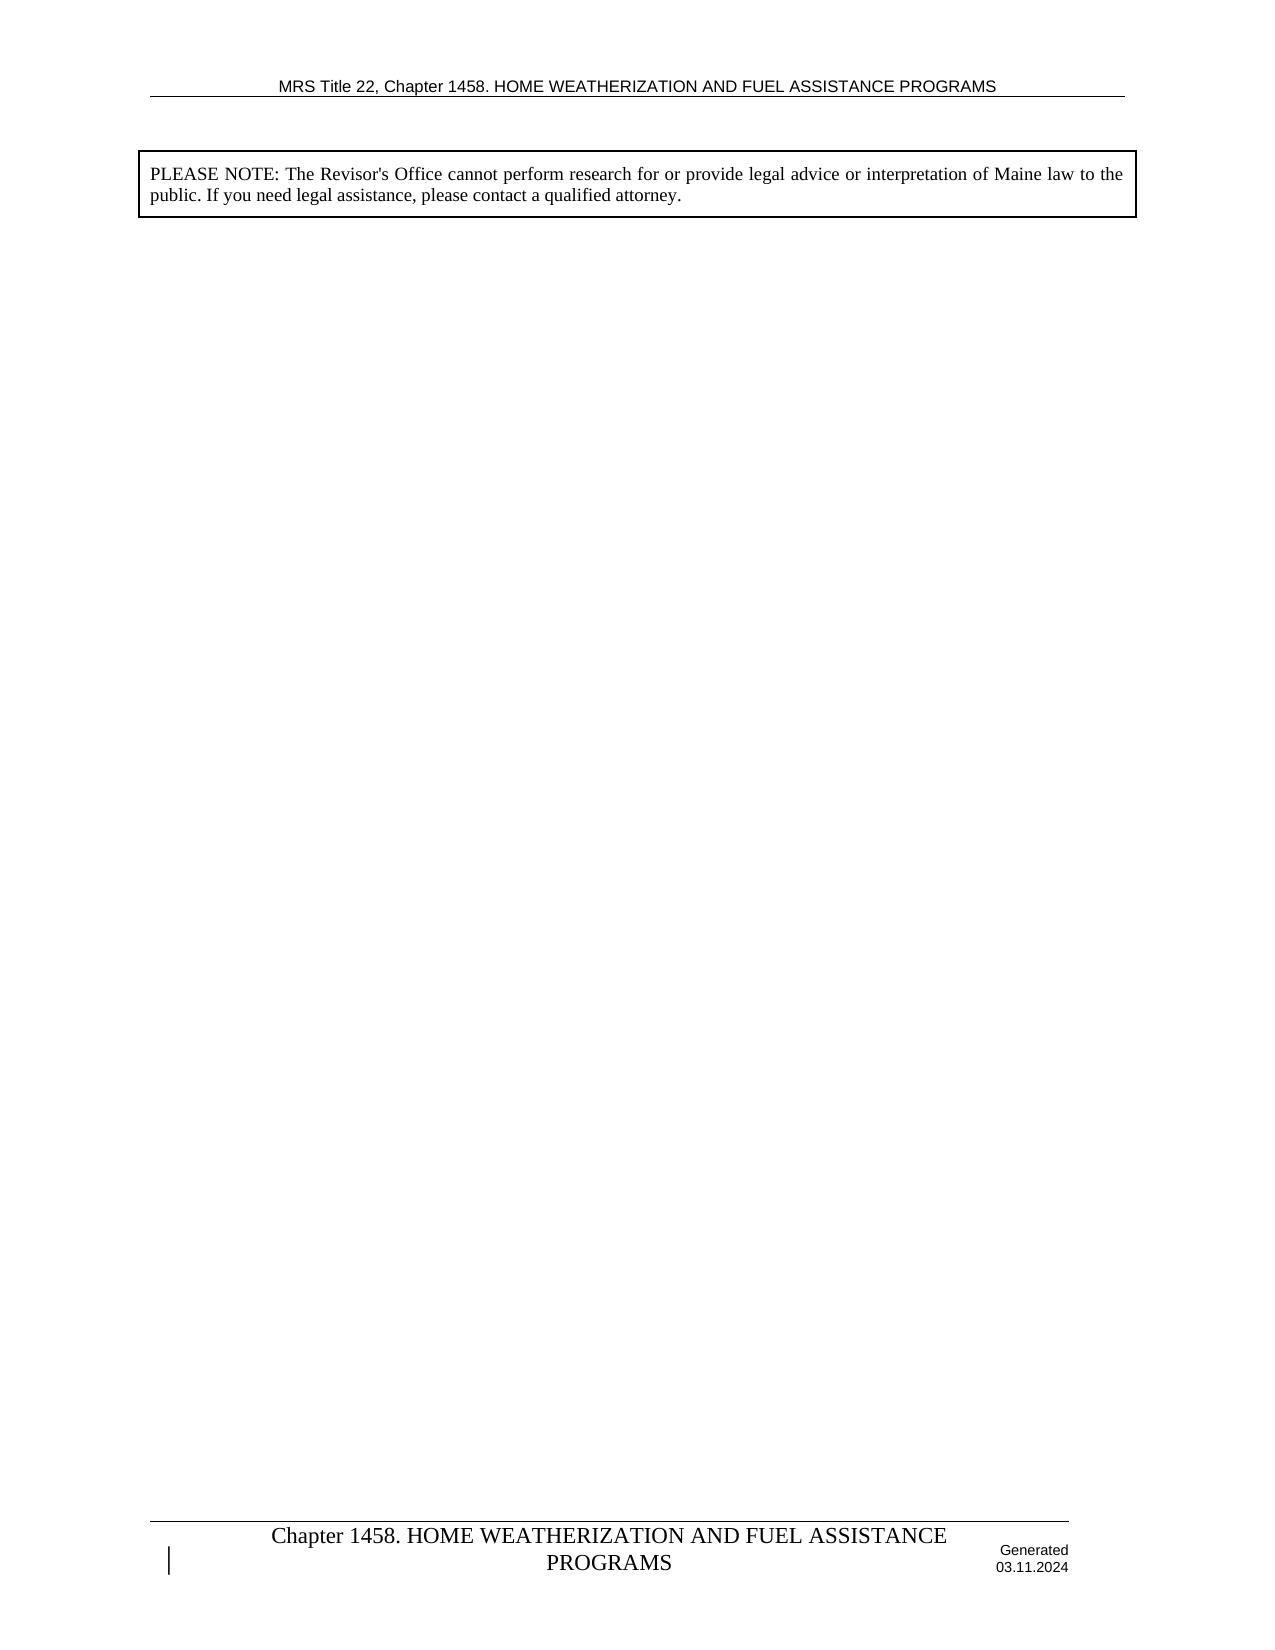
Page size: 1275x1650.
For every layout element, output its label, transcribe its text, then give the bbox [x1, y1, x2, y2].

text PLEASE NOTE: The Revisor's Office cannot perform research for or provide legal advice or interpretation of Maine law to the public. If you need legal assistance, please contact a qualified attorney. [140, 152, 1135, 216]
